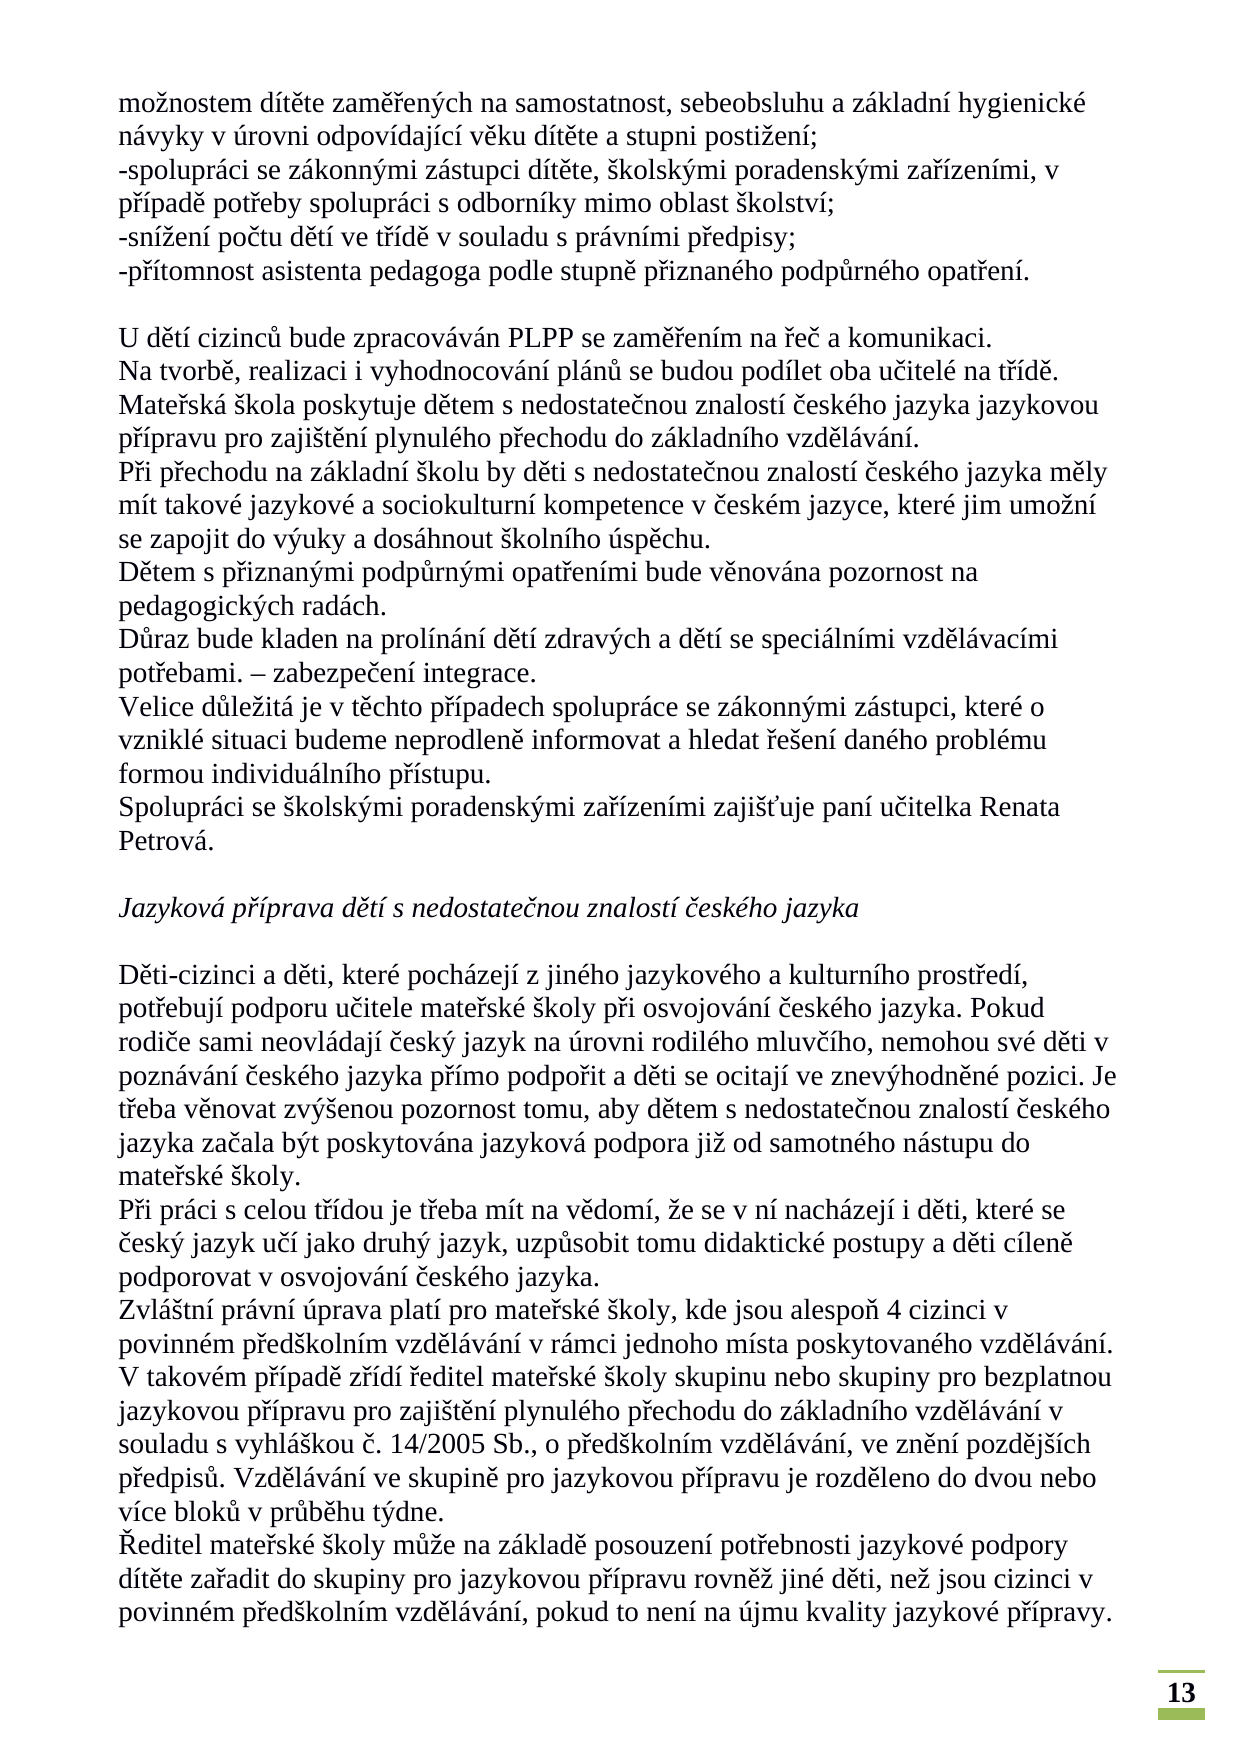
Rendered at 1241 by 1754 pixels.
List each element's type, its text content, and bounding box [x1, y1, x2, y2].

text Velice důležitá je v těchto případech spolupráce se zákonnými zástupci, které o vzniklé situaci budeme neprodleně informovat a hledat řešení daného problému formou individuálního přístupu. [118, 689, 1122, 789]
text Dětem s přiznanými podpůrnými opatřeními bude věnována pozornost na pedagogických radách. [118, 554, 1122, 622]
text Důraz bude kladen na prolínání dětí zdravých a dětí se speciálními vzdělávacími potřebami. – zabezpečení integrace. [118, 622, 1122, 689]
text Spolupráci se školskými poradenskými zařízeními zajišťuje paní učitelka Renata Petrová. [118, 789, 1122, 856]
text U dětí cizinců bude zpracováván PLPP se zaměřením na řeč a komunikaci. Na tvorbě, realizaci i vyhodnocování plánů se budou podílet oba učitelé na třídě. [118, 320, 1122, 387]
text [118, 85, 1122, 286]
text Jazyková příprava dětí s nedostatečnou znalostí českého jazyka [118, 890, 1122, 923]
text Mateřská škola poskytuje dětem s nedostatečnou znalostí českého jazyka jazykovou přípravu pro zajištění plynulého přechodu do základního vzdělávání. Při přechodu na základní školu by děti s nedostatečnou znalostí českého jazyka měly mít takové jazykové a sociokulturní kompetence v českém jazyce, které jim umožní se zapojit do výuky a dosáhnout školního úspěchu. [118, 387, 1122, 554]
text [118, 957, 1122, 1628]
